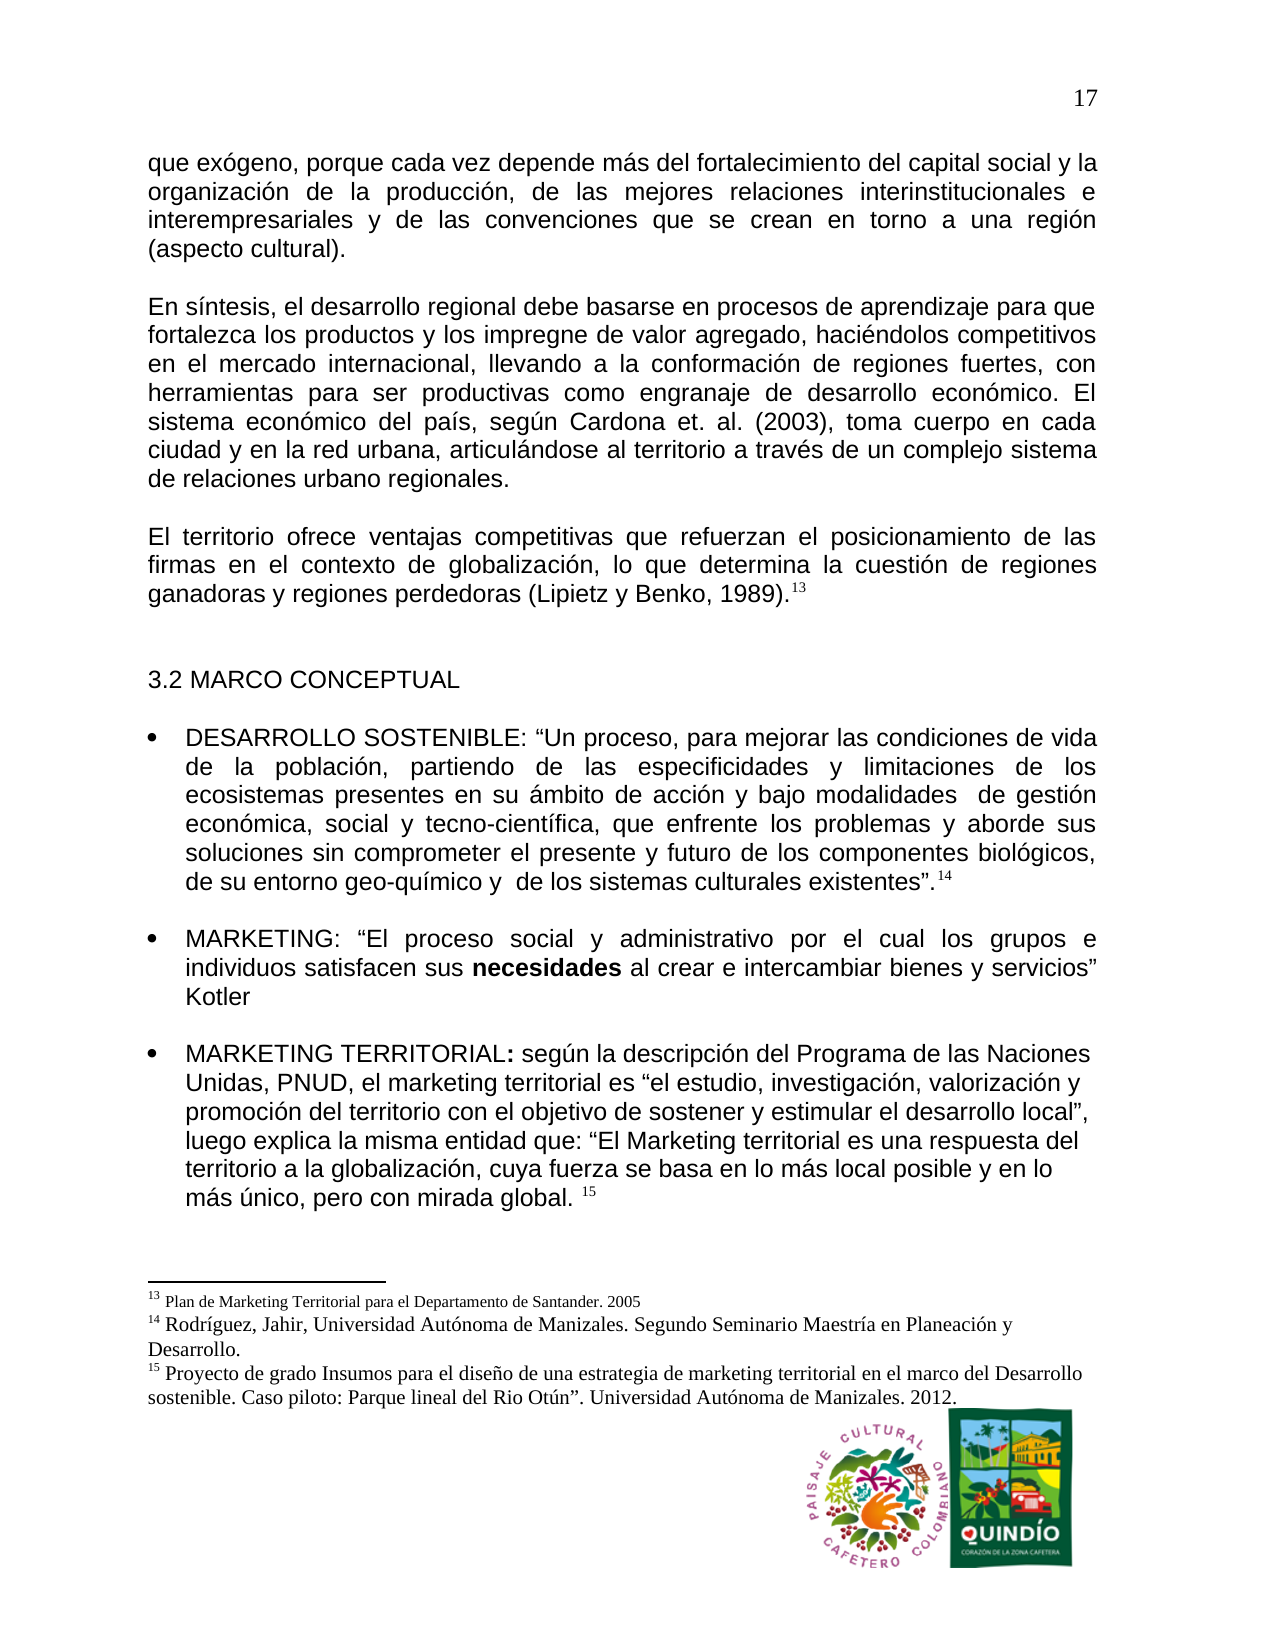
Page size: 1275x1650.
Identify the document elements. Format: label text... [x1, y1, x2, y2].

text El territorio ofrece ventajas competitivas que refuerzan el posicionamiento de las firmas en el contexto de globalización, lo que determina la cuestión de regiones ganadoras y regiones perdedoras (Lipietz y Benko, 1989). [148, 521, 1098, 608]
list MARKETING: “El proceso social y administrativo por el cual los grupos e individuos satisfacen sus necesidades al crear e intercambiar bienes y servicios” Kotler [148, 924, 1098, 1011]
list MARKETING TERRITORIAL: según la descripción del Programa de las Naciones Unidas, PNUD, el marketing territorial es “el estudio, investigación, valorización y promoción del territorio con el objetivo de sostener y estimular el desarrollo local”, luego explica la misma entidad que: “El Marketing territorial es una respuesta del territorio a la globalización, cuya fuerza se basa en lo más local posible y en lo más único, pero con mirada global. [148, 1039, 1098, 1212]
text En síntesis, el desarrollo regional debe basarse en procesos de aprendizaje para que fortalezca los productos y los impregne de valor agregado, haciéndolos competitivos en el mercado internacional, llevando a la conformación de regiones fuertes, con herramientas para ser productivas como engranaje de desarrollo económico. El sistema económico del país, según Cardona et. al. (2003), toma cuerpo en cada ciudad y en la red urbana, articulándose al territorio a través de un complejo sistema de relaciones urbano regionales. [148, 291, 1098, 493]
text 3.2 MARCO CONCEPTUAL [148, 665, 1098, 694]
list DESARROLLO SOSTENIBLE: “Un proceso, para mejorar las condiciones de vida de la población, partiendo de las especificidades y limitaciones de los ecosistemas presentes en su ámbito de acción y bajo modalidades de gestión económica, social y tecno-científica, que enfrente los problemas y aborde sus soluciones sin comprometer el presente y futuro de los componentes biológicos, de su entorno geo-químico y de los sistemas culturales existentes”. [148, 723, 1098, 896]
picture [806, 1408, 1073, 1568]
